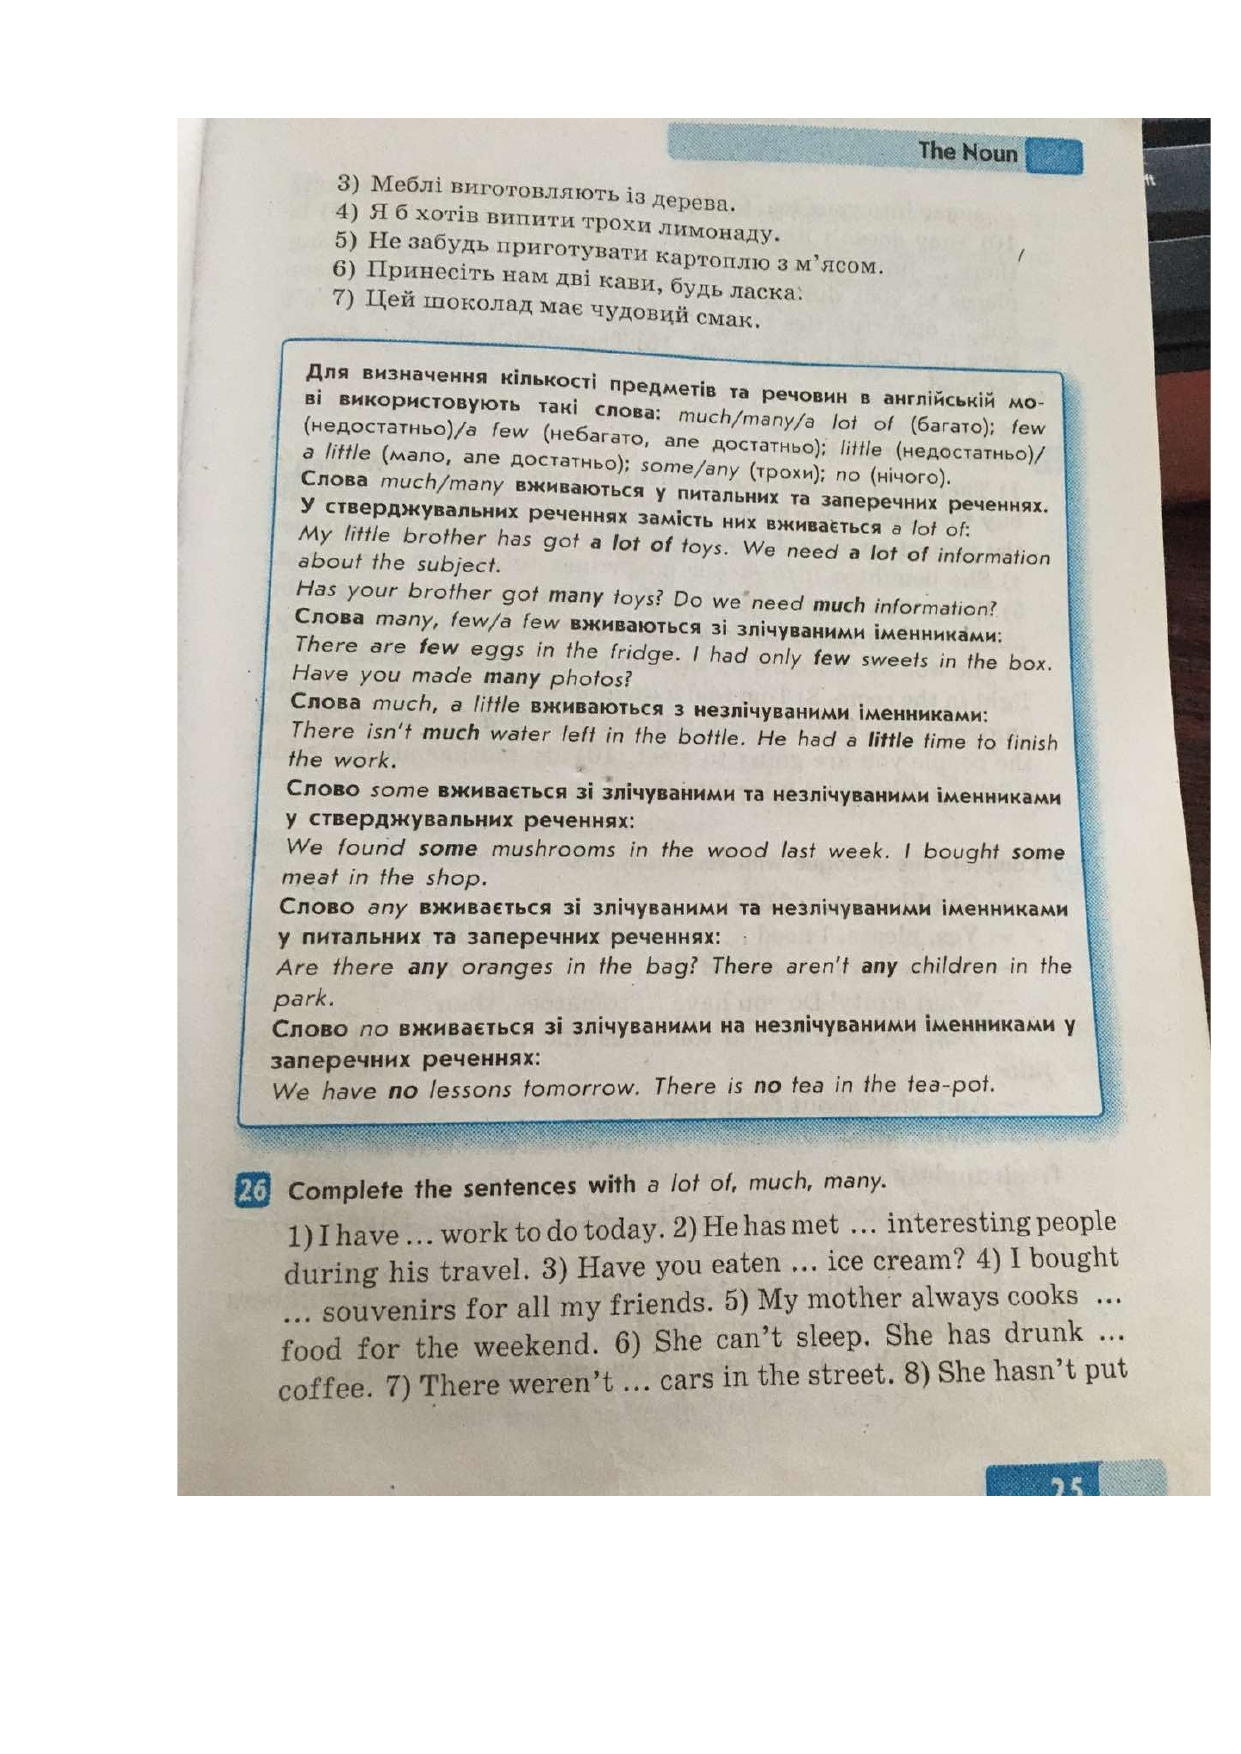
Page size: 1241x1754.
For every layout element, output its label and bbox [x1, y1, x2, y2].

picture [177, 118, 1211, 1496]
